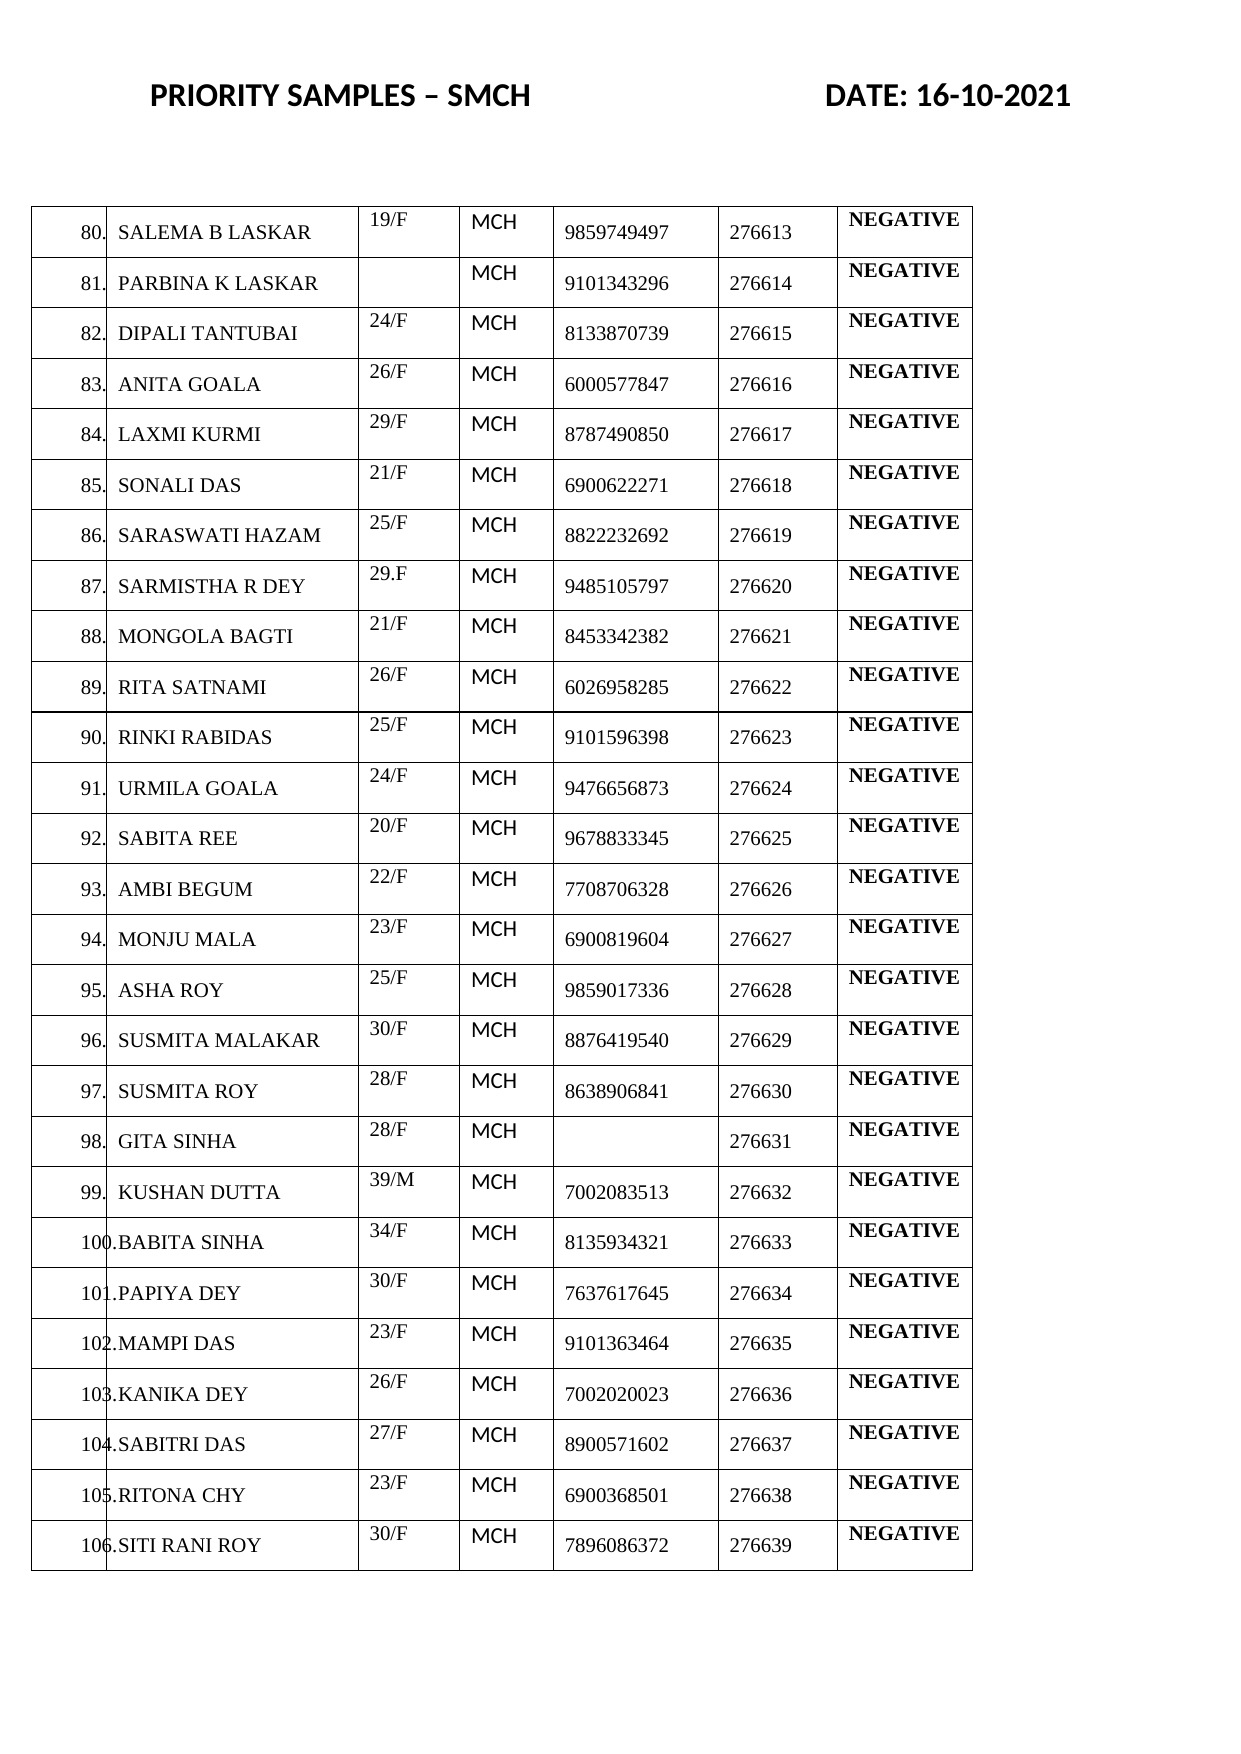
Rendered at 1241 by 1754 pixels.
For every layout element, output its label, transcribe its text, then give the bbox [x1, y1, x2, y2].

table_cell NEGATIVE [838, 207, 972, 257]
table_cell MCH [460, 1218, 553, 1267]
table_cell NEGATIVE [838, 561, 972, 610]
table_cell DIPALI TANTUBAI [107, 308, 358, 358]
table_cell MCH [460, 1369, 553, 1419]
table_cell 276639 [719, 1521, 837, 1570]
table_cell [32, 1117, 106, 1166]
table_cell 276632 [719, 1167, 837, 1217]
table_cell 26/F [359, 1369, 459, 1419]
table_cell 7896086372 [554, 1521, 718, 1570]
table_cell NEGATIVE [838, 460, 972, 509]
table_cell RITONA CHY [107, 1470, 358, 1520]
table_cell 9678833345 [554, 814, 718, 863]
table_cell SITI RANI ROY [107, 1521, 358, 1570]
table_cell MCH [460, 915, 553, 964]
table_cell 22/F [359, 864, 459, 913]
table_cell 19/F [359, 207, 459, 257]
table_cell MCH [460, 207, 553, 257]
table_cell MCH [460, 814, 553, 863]
table_cell NEGATIVE [838, 1066, 972, 1116]
table_cell BABITA SINHA [107, 1218, 358, 1267]
table_cell 276636 [719, 1369, 837, 1419]
table_cell NEGATIVE [838, 308, 972, 358]
table_cell NEGATIVE [838, 1521, 972, 1570]
table_cell [32, 1167, 106, 1217]
table_cell NEGATIVE [838, 1167, 972, 1217]
table_cell 276625 [719, 814, 837, 863]
table_cell 9859017336 [554, 965, 718, 1014]
table_cell ASHA ROY [107, 965, 358, 1014]
table_cell 6000577847 [554, 359, 718, 408]
table_cell 276628 [719, 965, 837, 1014]
table_cell 23/F [359, 1470, 459, 1520]
table_cell 26/F [359, 662, 459, 711]
table_cell 276634 [719, 1268, 837, 1318]
table_cell 7002083513 [554, 1167, 718, 1217]
table_cell NEGATIVE [838, 662, 972, 711]
table_cell 20/F [359, 814, 459, 863]
table_cell [32, 308, 106, 358]
table_cell 30/F [359, 1521, 459, 1570]
table_cell NEGATIVE [838, 359, 972, 408]
table_cell MONGOLA BAGTI [107, 611, 358, 661]
table_cell 25/F [359, 510, 459, 560]
table_cell MONJU MALA [107, 915, 358, 964]
table_cell MCH [460, 1319, 553, 1368]
table_cell NEGATIVE [838, 1420, 972, 1469]
table_cell 276615 [719, 308, 837, 358]
table_cell SARMISTHA R DEY [107, 561, 358, 610]
table_cell 30/F [359, 1016, 459, 1065]
table_cell MCH [460, 662, 553, 711]
table_cell [32, 763, 106, 812]
table_cell MCH [460, 510, 553, 560]
table_cell NEGATIVE [838, 1016, 972, 1065]
table_cell NEGATIVE [838, 1117, 972, 1166]
table_cell MCH [460, 359, 553, 408]
table_cell RINKI RABIDAS [107, 713, 358, 762]
table_cell 276631 [719, 1117, 837, 1166]
table_cell NEGATIVE [838, 864, 972, 913]
table_cell 6026958285 [554, 662, 718, 711]
table_cell 276626 [719, 864, 837, 913]
table_cell MCH [460, 965, 553, 1014]
table_cell [32, 258, 106, 307]
table_cell [32, 460, 106, 509]
table_cell [32, 713, 106, 762]
table_cell 25/F [359, 965, 459, 1014]
table_cell NEGATIVE [838, 965, 972, 1014]
table_cell 276635 [719, 1319, 837, 1368]
table_cell 276613 [719, 207, 837, 257]
table_cell NEGATIVE [838, 915, 972, 964]
table_cell MCH [460, 763, 553, 812]
table_cell SUSMITA MALAKAR [107, 1016, 358, 1065]
table_cell [359, 258, 459, 307]
table_cell 276621 [719, 611, 837, 661]
table_cell 7637617645 [554, 1268, 718, 1318]
table_cell 276614 [719, 258, 837, 307]
table_cell SABITA REE [107, 814, 358, 863]
table_cell [32, 1369, 106, 1419]
table_cell PARBINA K LASKAR [107, 258, 358, 307]
table_cell NEGATIVE [838, 1218, 972, 1267]
table_cell MCH [460, 561, 553, 610]
table_cell MCH [460, 1521, 553, 1570]
table_cell MCH [460, 1066, 553, 1116]
table_cell MCH [460, 611, 553, 661]
table_cell 8900571602 [554, 1420, 718, 1469]
table_cell [32, 915, 106, 964]
table_cell GITA SINHA [107, 1117, 358, 1166]
table_cell [32, 814, 106, 863]
table_cell 276620 [719, 561, 837, 610]
table_cell [32, 561, 106, 610]
table_cell KUSHAN DUTTA [107, 1167, 358, 1217]
table_cell NEGATIVE [838, 409, 972, 459]
table_cell NEGATIVE [838, 713, 972, 762]
table_cell 9476656873 [554, 763, 718, 812]
table_cell NEGATIVE [838, 1470, 972, 1520]
table_cell MAMPI DAS [107, 1319, 358, 1368]
table_cell 276629 [719, 1016, 837, 1065]
table_cell [554, 1117, 718, 1166]
table_cell 276627 [719, 915, 837, 964]
table_cell SARASWATI HAZAM [107, 510, 358, 560]
table_cell 276638 [719, 1470, 837, 1520]
table_cell 276623 [719, 713, 837, 762]
table_cell 30/F [359, 1268, 459, 1318]
table_cell MCH [460, 864, 553, 913]
table_cell ANITA GOALA [107, 359, 358, 408]
table_cell MCH [460, 713, 553, 762]
table_cell KANIKA DEY [107, 1369, 358, 1419]
table_cell 276617 [719, 409, 837, 459]
table_cell 6900819604 [554, 915, 718, 964]
table_cell [32, 359, 106, 408]
table_cell SONALI DAS [107, 460, 358, 509]
table_cell MCH [460, 1117, 553, 1166]
table_cell 8133870739 [554, 308, 718, 358]
table_cell MCH [460, 1268, 553, 1318]
table_cell NEGATIVE [838, 814, 972, 863]
table_cell [32, 1319, 106, 1368]
table_cell 29.F [359, 561, 459, 610]
table_cell [32, 409, 106, 459]
table_cell MCH [460, 1420, 553, 1469]
table_cell AMBI BEGUM [107, 864, 358, 913]
table_cell NEGATIVE [838, 258, 972, 307]
table_cell 8638906841 [554, 1066, 718, 1116]
table_cell 6900368501 [554, 1470, 718, 1520]
table_cell [32, 1066, 106, 1116]
table_cell MCH [460, 460, 553, 509]
table_cell 29/F [359, 409, 459, 459]
table_cell 23/F [359, 1319, 459, 1368]
table_cell 23/F [359, 915, 459, 964]
table_cell NEGATIVE [838, 1369, 972, 1419]
table_cell RITA SATNAMI [107, 662, 358, 711]
table_cell [32, 1420, 106, 1469]
table_cell 8787490850 [554, 409, 718, 459]
table_cell 276630 [719, 1066, 837, 1116]
table_cell MCH [460, 1167, 553, 1217]
table_cell [32, 1521, 106, 1570]
table_cell 8876419540 [554, 1016, 718, 1065]
table_cell NEGATIVE [838, 763, 972, 812]
table_cell 276619 [719, 510, 837, 560]
table_cell [32, 207, 106, 257]
table_cell [32, 864, 106, 913]
table_cell PAPIYA DEY [107, 1268, 358, 1318]
table_cell 8453342382 [554, 611, 718, 661]
table_cell 276618 [719, 460, 837, 509]
table_cell 9101363464 [554, 1319, 718, 1368]
table_cell 27/F [359, 1420, 459, 1469]
table_cell [32, 510, 106, 560]
table_cell 28/F [359, 1117, 459, 1166]
table_cell 276637 [719, 1420, 837, 1469]
table_cell SALEMA B LASKAR [107, 207, 358, 257]
table_cell 26/F [359, 359, 459, 408]
table_cell LAXMI KURMI [107, 409, 358, 459]
table_cell [32, 611, 106, 661]
table_cell 6900622271 [554, 460, 718, 509]
table_cell MCH [460, 258, 553, 307]
table_cell 276633 [719, 1218, 837, 1267]
table_cell 25/F [359, 713, 459, 762]
table_cell 8135934321 [554, 1218, 718, 1267]
table_cell MCH [460, 409, 553, 459]
table_cell 21/F [359, 460, 459, 509]
table_cell 7708706328 [554, 864, 718, 913]
table_cell 9485105797 [554, 561, 718, 610]
table_cell MCH [460, 308, 553, 358]
table_cell 9101596398 [554, 713, 718, 762]
table_cell NEGATIVE [838, 611, 972, 661]
table_cell NEGATIVE [838, 1319, 972, 1368]
table_cell MCH [460, 1470, 553, 1520]
table_cell 39/M [359, 1167, 459, 1217]
table_cell 276622 [719, 662, 837, 711]
table_cell 9859749497 [554, 207, 718, 257]
table_cell SUSMITA ROY [107, 1066, 358, 1116]
table_cell 28/F [359, 1066, 459, 1116]
table_cell 24/F [359, 308, 459, 358]
table_cell MCH [460, 1016, 553, 1065]
table_cell 9101343296 [554, 258, 718, 307]
table_cell [32, 1218, 106, 1267]
table_cell 276616 [719, 359, 837, 408]
table_cell 276624 [719, 763, 837, 812]
table_cell 34/F [359, 1218, 459, 1267]
table_cell 7002020023 [554, 1369, 718, 1419]
table_cell [32, 1470, 106, 1520]
table_cell SABITRI DAS [107, 1420, 358, 1469]
table_cell [32, 1268, 106, 1318]
table_cell [32, 1016, 106, 1065]
table_cell [32, 965, 106, 1014]
table_cell URMILA GOALA [107, 763, 358, 812]
table_cell 8822232692 [554, 510, 718, 560]
table_cell 24/F [359, 763, 459, 812]
table_cell 21/F [359, 611, 459, 661]
table_cell NEGATIVE [838, 510, 972, 560]
table_cell [32, 662, 106, 711]
table_cell NEGATIVE [838, 1268, 972, 1318]
